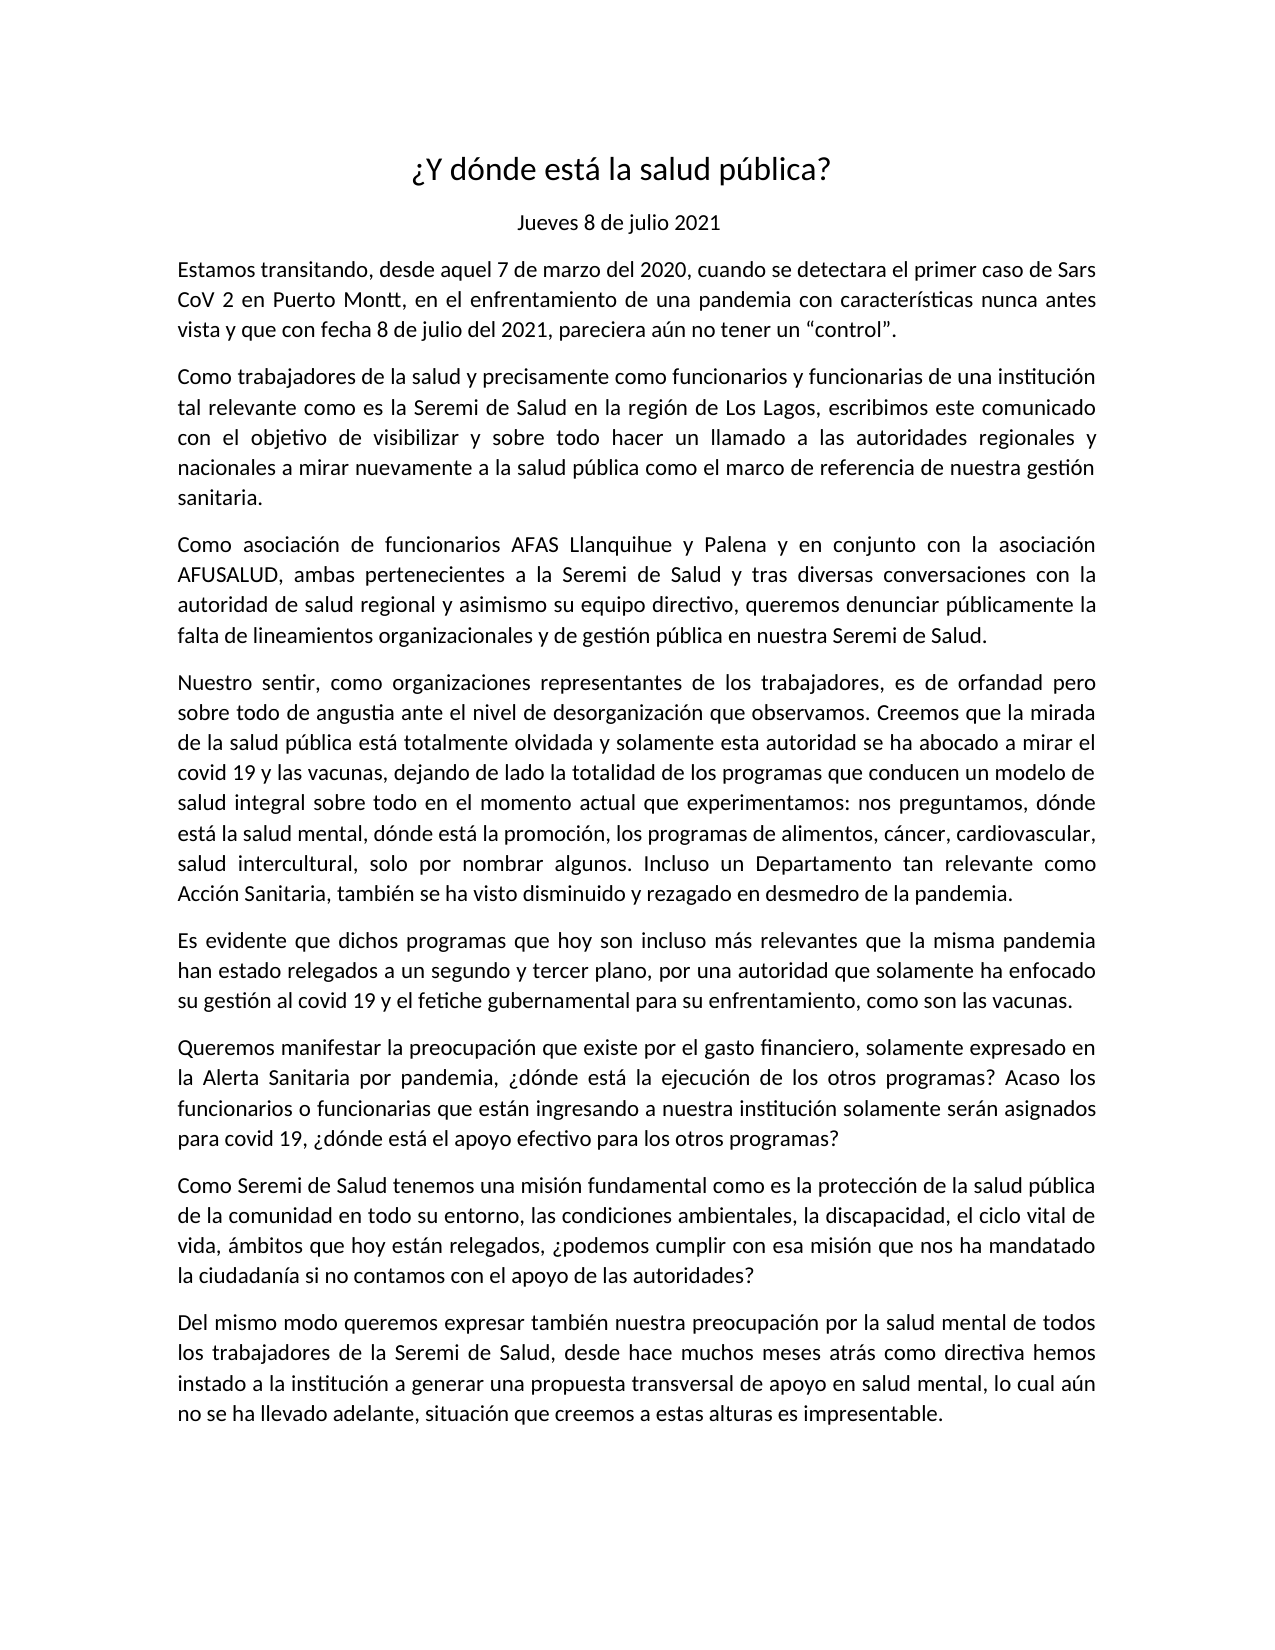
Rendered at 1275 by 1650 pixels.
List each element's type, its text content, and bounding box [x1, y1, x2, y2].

text Queremos manifestar la preocupación que existe por el gasto financiero, solamente expresado en la Alerta Sanitaria por pandemia, ¿dónde está la ejecución de los otros programas? Acaso los funcionarios o funcionarias que están ingresando a nuestra institución solamente serán asignados para covid 19, ¿dónde está el apoyo efectivo para los otros programas? [177, 1033, 1098, 1152]
text Como asociación de funcionarios AFAS Llanquihue y Palena y en conjunto con la asociación AFUSALUD, ambas pertenecientes a la Seremi de Salud y tras diversas conversaciones con la autoridad de salud regional y asimismo su equipo directivo, queremos denunciar públicamente la falta de lineamientos organizacionales y de gestión pública en nuestra Seremi de Salud. [177, 530, 1098, 649]
text Es evidente que dichos programas que hoy son incluso más relevantes que la misma pandemia han estado relegados a un segundo y tercer plano, por una autoridad que solamente ha enfocado su gestión al covid 19 y el fetiche gubernamental para su enfrentamiento, como son las vacunas. [177, 926, 1098, 1014]
text ¿Y dónde está la salud pública? [177, 148, 1098, 188]
text Como trabajadores de la salud y precisamente como funcionarios y funcionarias de una institución tal relevante como es la Seremi de Salud en la región de Los Lagos, escribimos este comunicado con el objetivo de visibilizar y sobre todo hacer un llamado a las autoridades regionales y nacionales a mirar nuevamente a la salud pública como el marco de referencia de nuestra gestión sanitaria. [177, 362, 1098, 511]
text Jueves 8 de julio 2021 [177, 208, 1098, 236]
text Como Seremi de Salud tenemos una misión fundamental como es la protección de la salud pública de la comunidad en todo su entorno, las condiciones ambientales, la discapacidad, el ciclo vital de vida, ámbitos que hoy están relegados, ¿podemos cumplir con esa misión que nos ha mandatado la ciudadanía si no contamos con el apoyo de las autoridades? [177, 1171, 1098, 1289]
text Nuestro sentir, como organizaciones representantes de los trabajadores, es de orfandad pero sobre todo de angustia ante el nivel de desorganización que observamos. Creemos que la mirada de la salud pública está totalmente olvidada y solamente esta autoridad se ha abocado a mirar el covid 19 y las vacunas, dejando de lado la totalidad de los programas que conducen un modelo de salud integral sobre todo en el momento actual que experimentamos: nos preguntamos, dónde está la salud mental, dónde está la promoción, los programas de alimentos, cáncer, cardiovascular, salud intercultural, solo por nombrar algunos. Incluso un Departamento tan relevante como Acción Sanitaria, también se ha visto disminuido y rezagado en desmedro de la pandemia. [177, 668, 1098, 907]
text Estamos transitando, desde aquel 7 de marzo del 2020, cuando se detectara el primer caso de Sars CoV 2 en Puerto Montt, en el enfrentamiento de una pandemia con características nunca antes vista y que con fecha 8 de julio del 2021, pareciera aún no tener un “control”. [177, 255, 1098, 343]
text Del mismo modo queremos expresar también nuestra preocupación por la salud mental de todos los trabajadores de la Seremi de Salud, desde hace muchos meses atrás como directiva hemos instado a la institución a generar una propuesta transversal de apoyo en salud mental, lo cual aún no se ha llevado adelante, situación que creemos a estas alturas es impresentable. [177, 1308, 1098, 1427]
